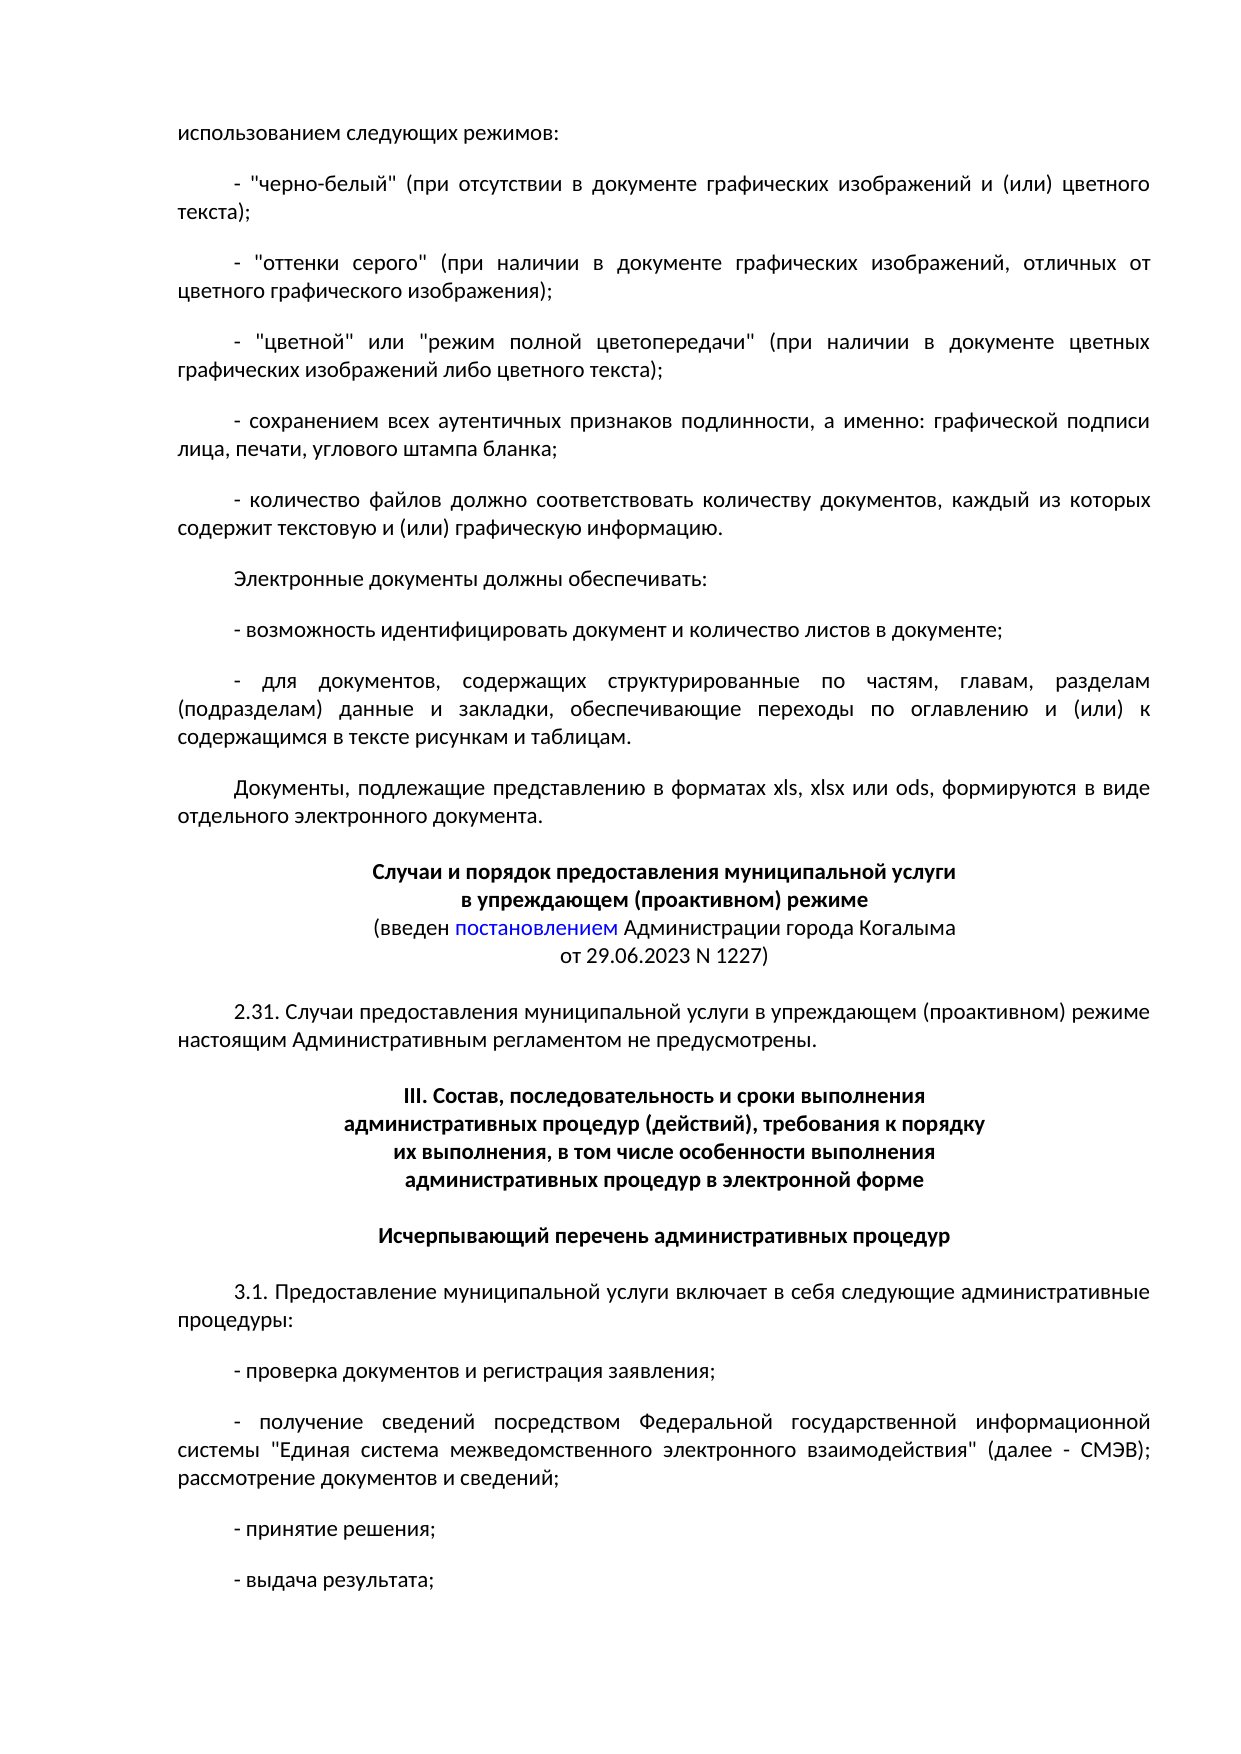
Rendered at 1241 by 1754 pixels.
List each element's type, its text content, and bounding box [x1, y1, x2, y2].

title административных процедур в электронной форме [177, 1165, 1152, 1193]
title III. Состав, последовательность и сроки выполнения [177, 1081, 1152, 1109]
text Документы, подлежащие представлению в форматах xls, xlsx или ods, формируются в виде отдельного электронного документа. [177, 773, 1152, 829]
text - количество файлов должно соответствовать количеству документов, каждый из которых содержит текстовую и (или) графическую информацию. [177, 485, 1152, 541]
text - "черно-белый" (при отсутствии в документе графических изображений и (или) цветного текста); [177, 169, 1152, 225]
text - для документов, содержащих структурированные по частям, главам, разделам (подразделам) данные и закладки, обеспечивающие переходы по оглавлению и (или) к содержащимся в тексте рисункам и таблицам. [177, 666, 1152, 750]
title административных процедур (действий), требования к порядку [177, 1109, 1152, 1137]
text - выдача результата; [177, 1565, 1152, 1593]
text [177, 118, 1152, 146]
text - сохранением всех аутентичных признаков подлинности, а именно: графической подписи лица, печати, углового штампа бланка; [177, 406, 1152, 462]
text - "цветной" или "режим полной цветопередачи" (при наличии в документе цветных графических изображений либо цветного текста); [177, 327, 1152, 383]
text от 29.06.2023 N 1227) [177, 941, 1152, 969]
text - "оттенки серого" (при наличии в документе графических изображений, отличных от цветного графического изображения); [177, 248, 1152, 304]
title Исчерпывающий перечень административных процедур [177, 1221, 1152, 1249]
text Электронные документы должны обеспечивать: [177, 564, 1152, 592]
title в упреждающем (проактивном) режиме [177, 885, 1152, 913]
text 3.1. Предоставление муниципальной услуги включает в себя следующие административные процедуры: [177, 1277, 1152, 1333]
title Случаи и порядок предоставления муниципальной услуги [177, 857, 1152, 885]
text (введен постановлением Администрации города Когалыма [177, 913, 1152, 941]
text - проверка документов и регистрация заявления; [177, 1356, 1152, 1384]
text - получение сведений посредством Федеральной государственной информационной системы "Единая система межведомственного электронного взаимодействия" (далее - СМЭВ); рассмотрение документов и сведений; [177, 1407, 1152, 1491]
text 2.31. Случаи предоставления муниципальной услуги в упреждающем (проактивном) режиме настоящим Административным регламентом не предусмотрены. [177, 997, 1152, 1053]
text - принятие решения; [177, 1514, 1152, 1542]
title их выполнения, в том числе особенности выполнения [177, 1137, 1152, 1165]
text - возможность идентифицировать документ и количество листов в документе; [177, 615, 1152, 643]
